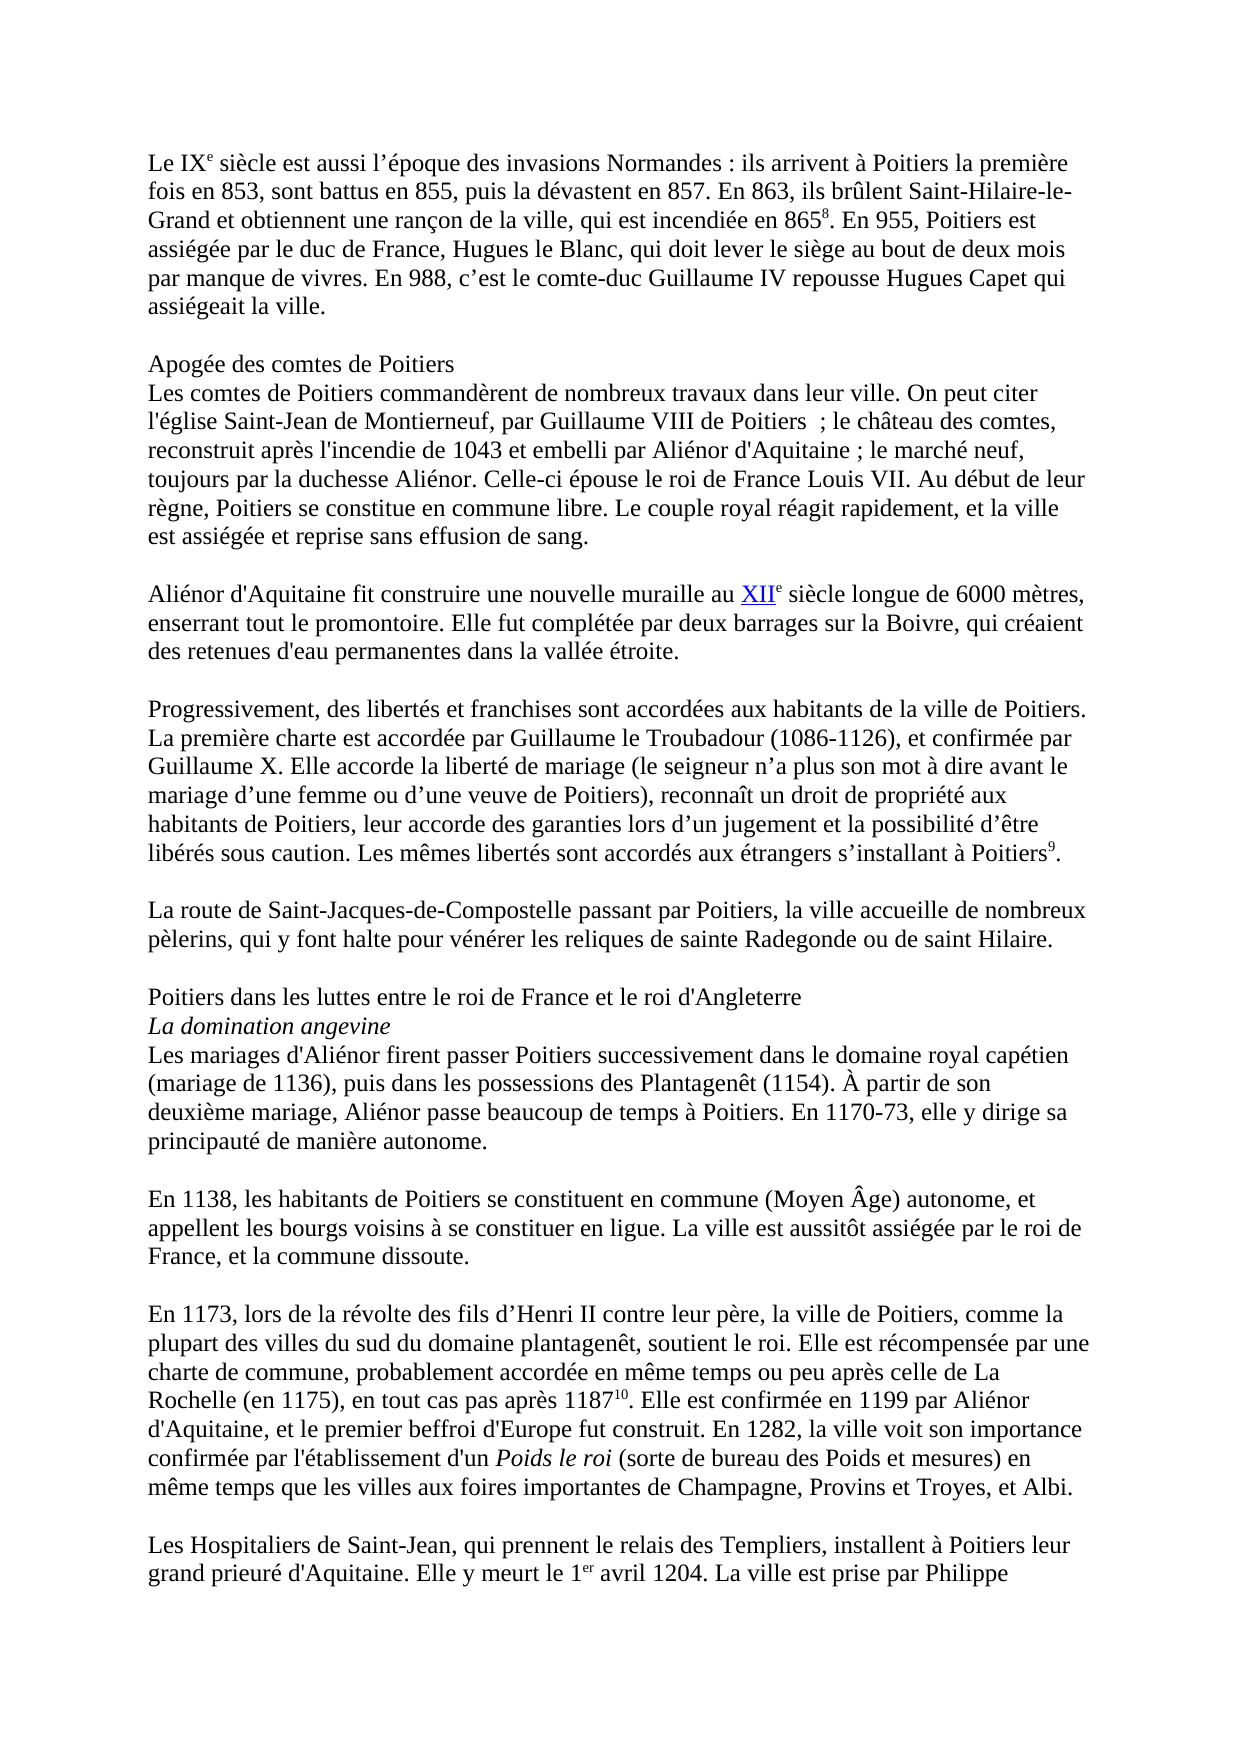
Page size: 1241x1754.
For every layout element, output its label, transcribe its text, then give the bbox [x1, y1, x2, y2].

text En 1138, les habitants de Poitiers se constituent en commune (Moyen Âge) autonome, et appellent les bourgs voisins à se constituer en ligue. La ville est aussitôt assiégée par le roi de France, et la commune dissoute. [148, 1184, 1093, 1270]
text Les mariages d'Aliénor firent passer Poitiers successivement dans le domaine royal capétien (mariage de 1136), puis dans les possessions des Plantagenêt (1154). À partir de son deuxième mariage, Aliénor passe beaucoup de temps à Poitiers. En 1170-73, elle y dirige sa principauté de manière autonome. [148, 1040, 1093, 1155]
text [148, 1530, 1093, 1587]
text En 1173, lors de la révolte des fils d’Henri II contre leur père, la ville de Poitiers, comme la plupart des villes du sud du domaine plantagenêt, soutient le roi. Elle est récompensée par une charte de commune, probablement accordée en même temps ou peu après celle de La Rochelle (en 1175), en tout cas pas après 118710. Elle est confirmée en 1199 par Aliénor d'Aquitaine, et le premier beffroi d'Europe fut construit. En 1282, la ville voit son importance confirmée par l'établissement d'un Poids le roi (sorte de bureau des Poids et mesures) en même temps que les villes aux foires importantes de Champagne, Provins et Troyes, et Albi. [148, 1299, 1093, 1501]
subtitle Apogée des comtes de Poitiers [148, 349, 1093, 378]
text Progressivement, des libertés et franchises sont accordées aux habitants de la ville de Poitiers. La première charte est accordée par Guillaume le Troubadour (1086-1126), et confirmée par Guillaume X. Elle accorde la liberté de mariage (le seigneur n’a plus son mot à dire avant le mariage d’une femme ou d’une veuve de Poitiers), reconnaît un droit de propriété aux habitants de Poitiers, leur accorde des garanties lors d’un jugement et la possibilité d’être libérés sous caution. Les mêmes libertés sont accordés aux étrangers s’installant à Poitiers9. [148, 694, 1093, 866]
subtitle Poitiers dans les luttes entre le roi de France et le roi d'Angleterre [148, 982, 1093, 1011]
text La route de Saint-Jacques-de-Compostelle passant par Poitiers, la ville accueille de nombreux pèlerins, qui y font halte pour vénérer les reliques de sainte Radegonde ou de saint Hilaire. [148, 896, 1093, 953]
text Le IXe siècle est aussi l’époque des invasions Normandes : ils arrivent à Poitiers la première fois en 853, sont battus en 855, puis la dévastent en 857. En 863, ils brûlent Saint-Hilaire-le-Grand et obtiennent une rançon de la ville, qui est incendiée en 8658. En 955, Poitiers est assiégée par le duc de France, Hugues le Blanc, qui doit lever le siège au bout de deux mois par manque de vivres. En 988, c’est le comte-duc Guillaume IV repousse Hugues Capet qui assiégeait la ville. [148, 148, 1093, 320]
text Aliénor d'Aquitaine fit construire une nouvelle muraille au XIIe siècle longue de 6000 mètres, enserrant tout le promontoire. Elle fut complétée par deux barrages sur la Boivre, qui créaient des retenues d'eau permanentes dans la vallée étroite. [148, 579, 1093, 665]
text Les comtes de Poitiers commandèrent de nombreux travaux dans leur ville. On peut citer l'église Saint-Jean de Montierneuf, par Guillaume VIII de Poitiers ; le château des comtes, reconstruit après l'incendie de 1043 et embelli par Aliénor d'Aquitaine ; le marché neuf, toujours par la duchesse Aliénor. Celle-ci épouse le roi de France Louis VII. Au début de leur règne, Poitiers se constitue en commune libre. Le couple royal réagit rapidement, et la ville est assiégée et reprise sans effusion de sang. [148, 378, 1093, 550]
subtitle La domination angevine [148, 1011, 1093, 1040]
